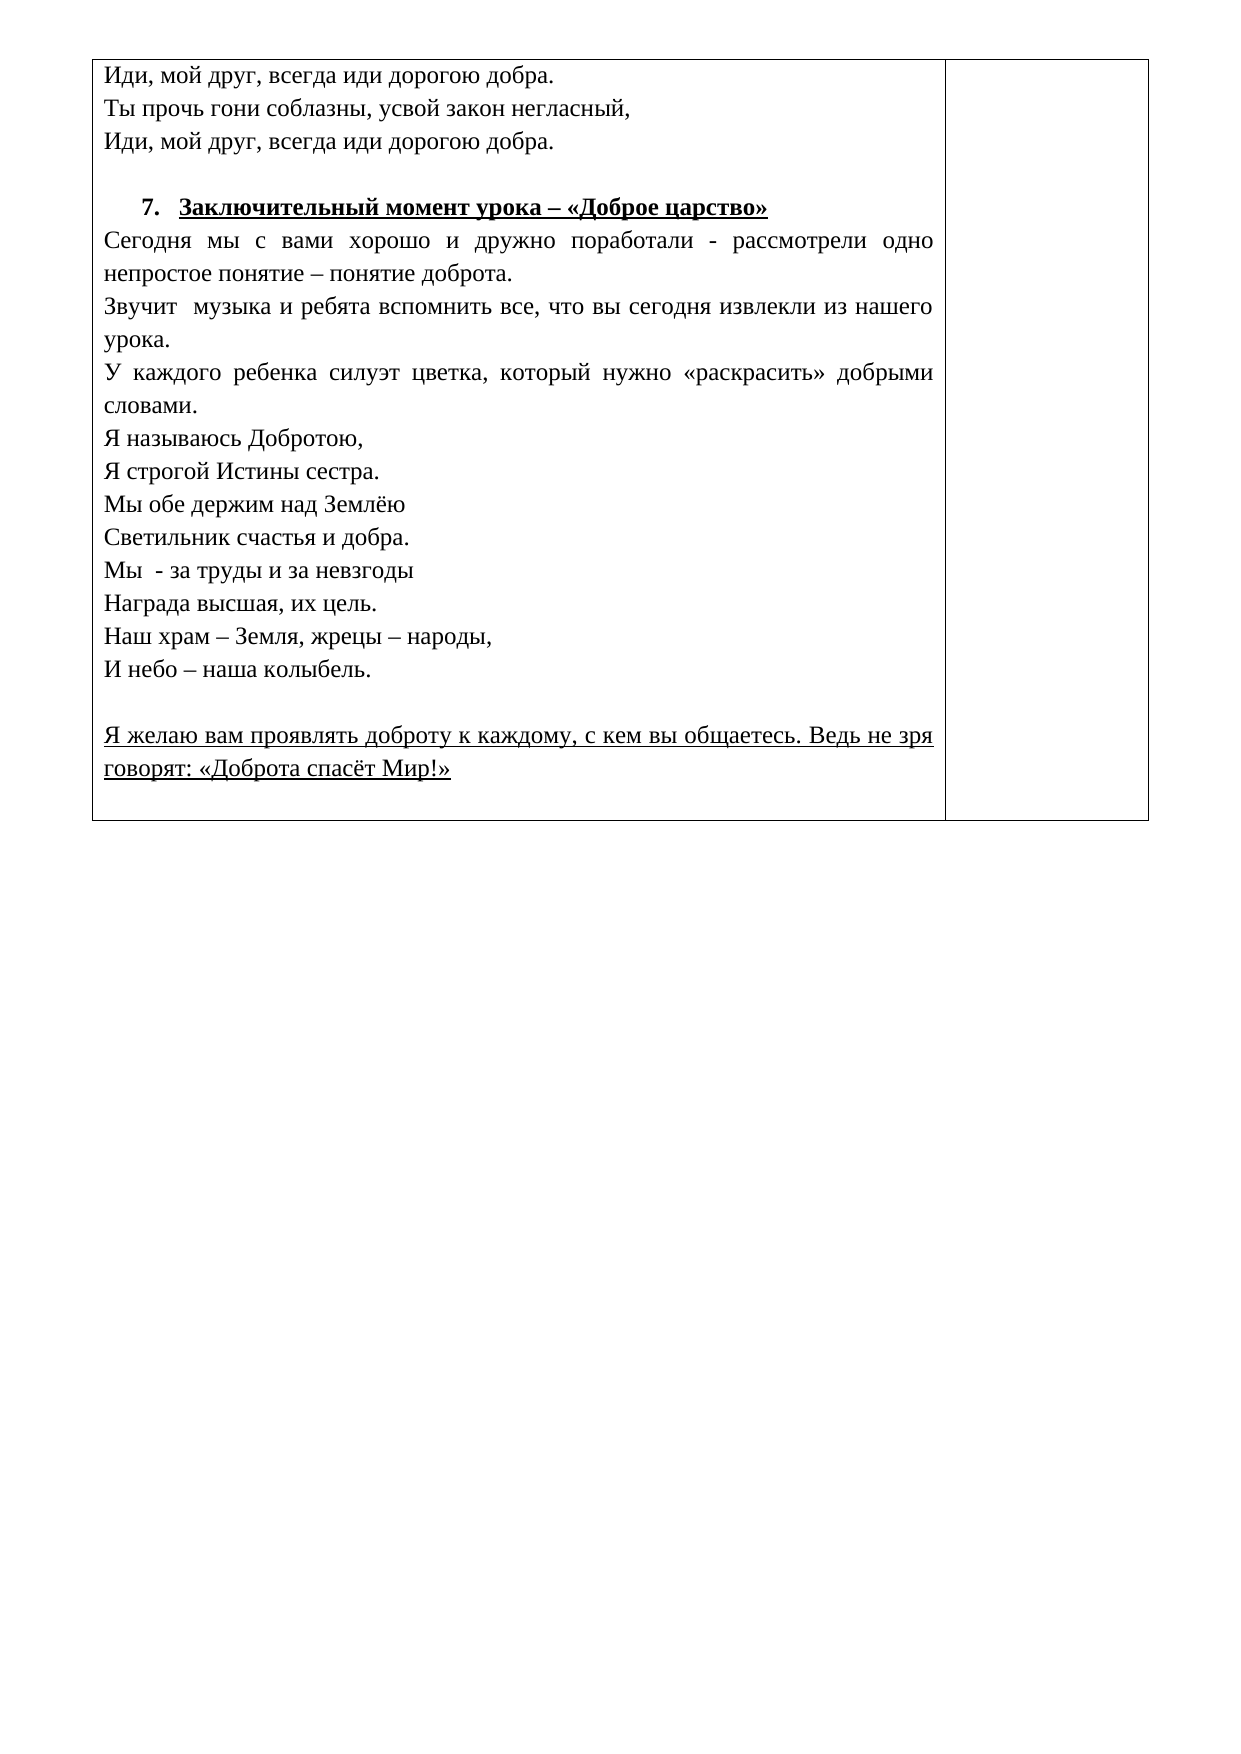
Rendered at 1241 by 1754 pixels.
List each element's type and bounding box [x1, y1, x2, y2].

table_header [93, 60, 945, 819]
table_header [946, 60, 1148, 819]
